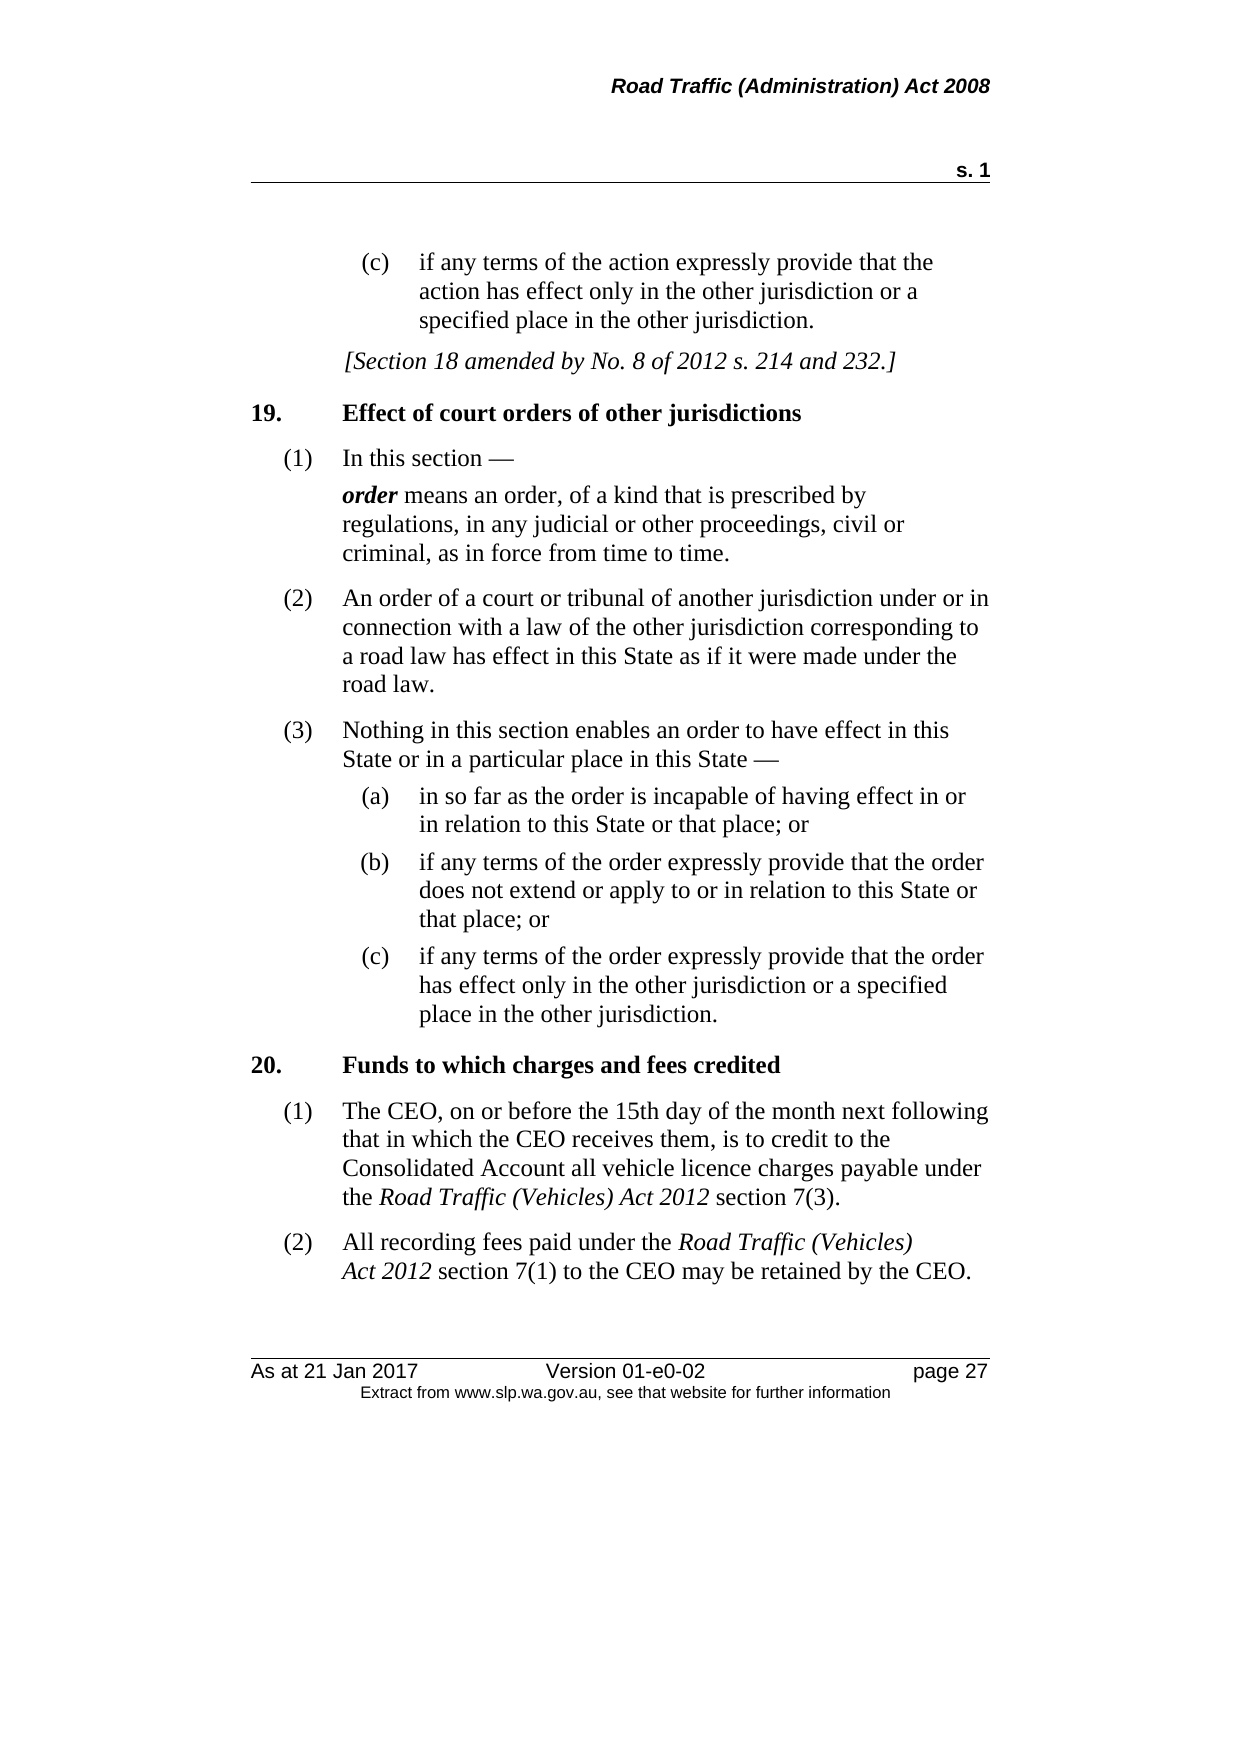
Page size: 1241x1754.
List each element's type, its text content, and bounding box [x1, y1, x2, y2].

text (3) Nothing in this section enables an order to have effect in this State or in a particular place in this State — [251, 715, 990, 772]
text order means an order, of a kind that is prescribed by regulations, in any judicial or other proceedings, civil or criminal, as in force from time to time. [251, 480, 990, 567]
text (a) in so far as the order is incapable of having effect in or in relation to this State or that place; or [251, 781, 990, 838]
text (2) All recording fees paid under the Road Traffic (Vehicles) Act 2012 section 7(1) to the CEO may be retained by the CEO. [251, 1227, 990, 1285]
text (1) In this section — [251, 443, 990, 472]
text (1) The CEO, on or before the 15th day of the month next following that in which the CEO receives them, is to credit to the Consolidated Account all vehicle licence charges payable under the Road Traffic (Vehicles) Act 2012 section 7(3). [251, 1096, 990, 1211]
subtitle 20. Funds to which charges and fees credited [251, 1050, 990, 1079]
text (c) if any terms of the action expressly provide that the action has effect only in the other jurisdiction or a specified place in the other jurisdiction. [251, 247, 990, 334]
text (c) if any terms of the order expressly provide that the order has effect only in the other jurisdiction or a specified place in the other jurisdiction. [251, 941, 990, 1027]
text [Section 18 amended by No. 8 of 2012 s. 214 and 232.] [251, 346, 990, 375]
text (2) An order of a court or tribunal of another jurisdiction under or in connection with a law of the other jurisdiction corresponding to a road law has effect in this State as if it were made under the road law. [251, 583, 990, 698]
subtitle 19. Effect of court orders of other jurisdictions [251, 398, 990, 427]
text (b) if any terms of the order expressly provide that the order does not extend or apply to or in relation to this State or that place; or [251, 847, 990, 933]
